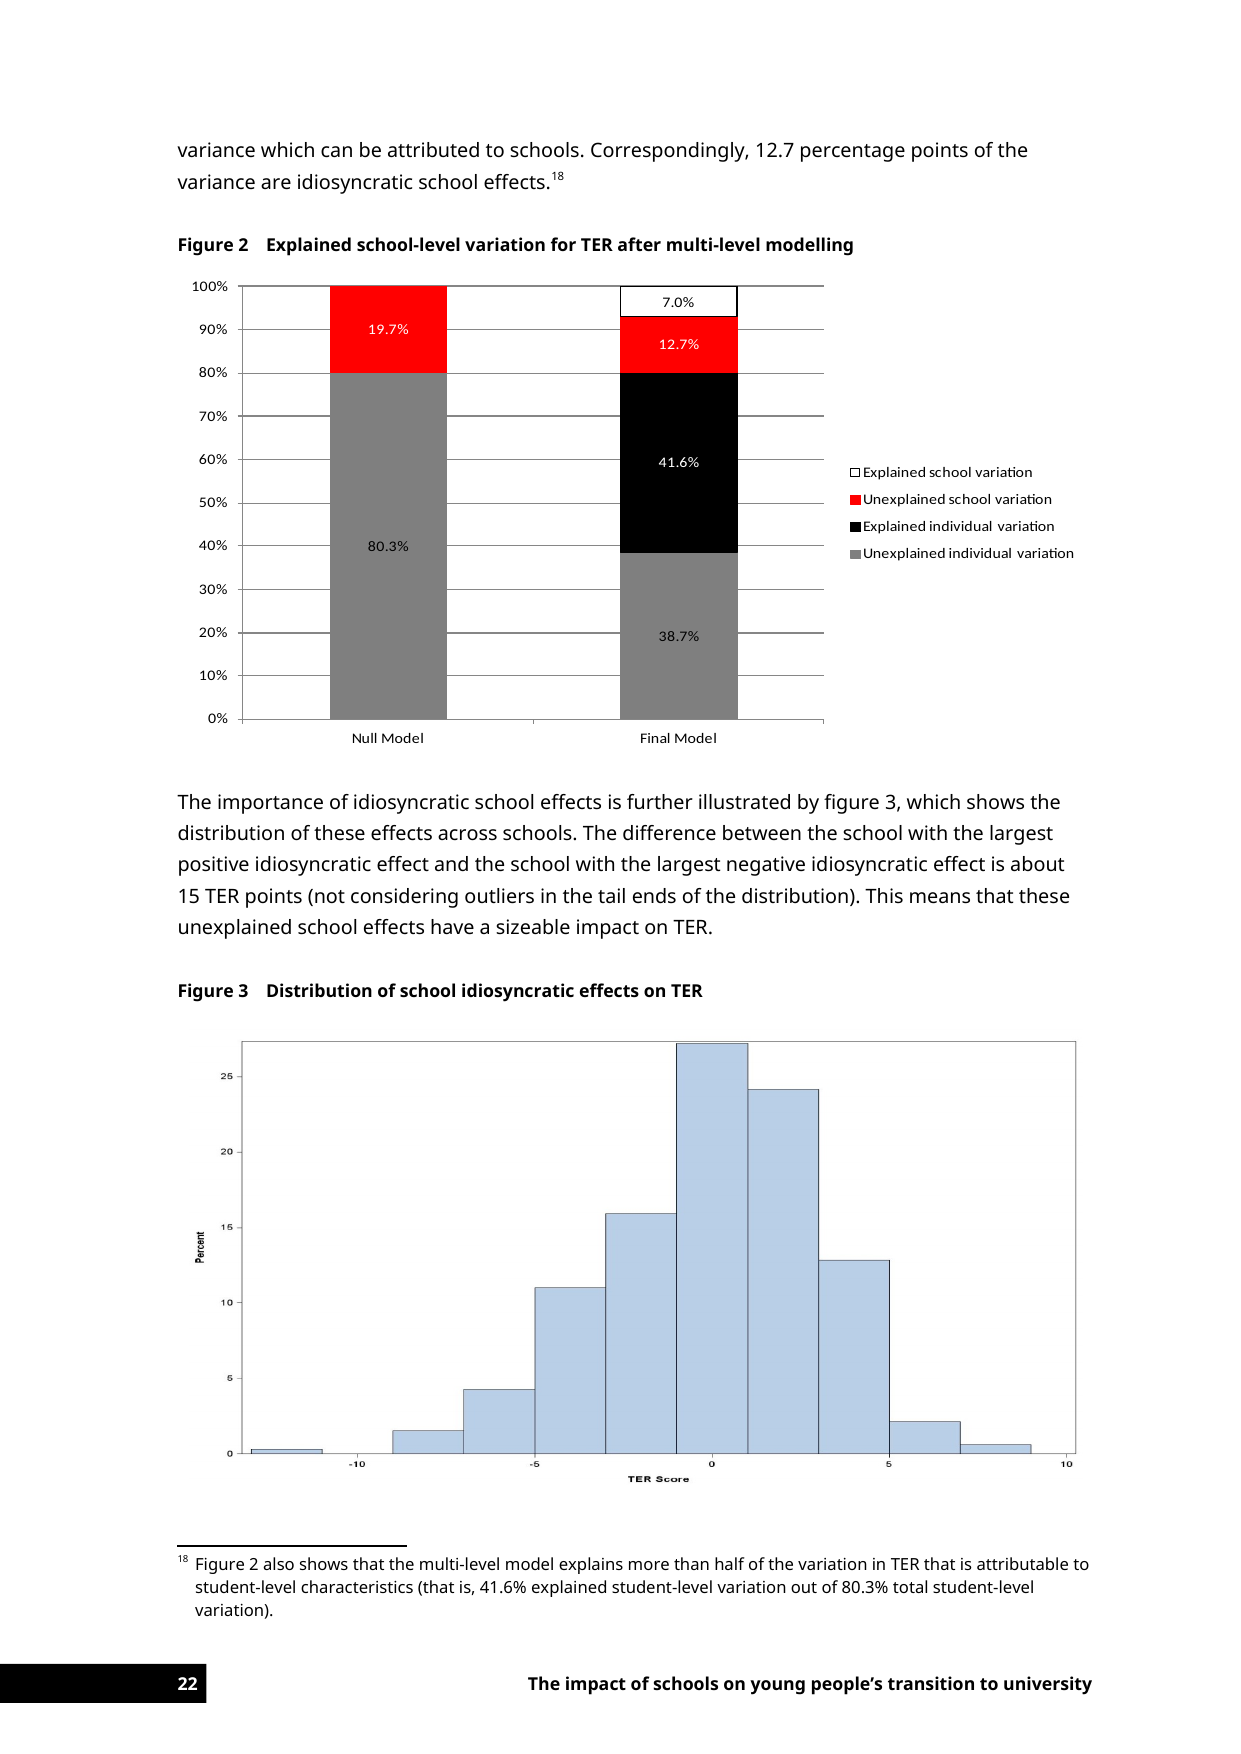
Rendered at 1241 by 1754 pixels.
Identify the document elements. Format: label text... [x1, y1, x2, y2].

title Figure 2 Explained school-level variation for TER after multi-level modelling [177, 233, 1092, 257]
text The importance of idiosyncratic school effects is further illustrated by figure 3, which shows the distribution of these effects across schools. The difference between the school with the largest positive idiosyncratic effect and the school with the largest negative idiosyncratic effect is about 15 TER points (not considering outliers in the tail ends of the distribution). This means that these unexplained school effects have a sizeable impact on TER. [177, 294, 1092, 941]
picture [188, 1022, 1083, 1485]
title Figure 3 Distribution of school idiosyncratic effects on TER [177, 978, 1092, 1002]
